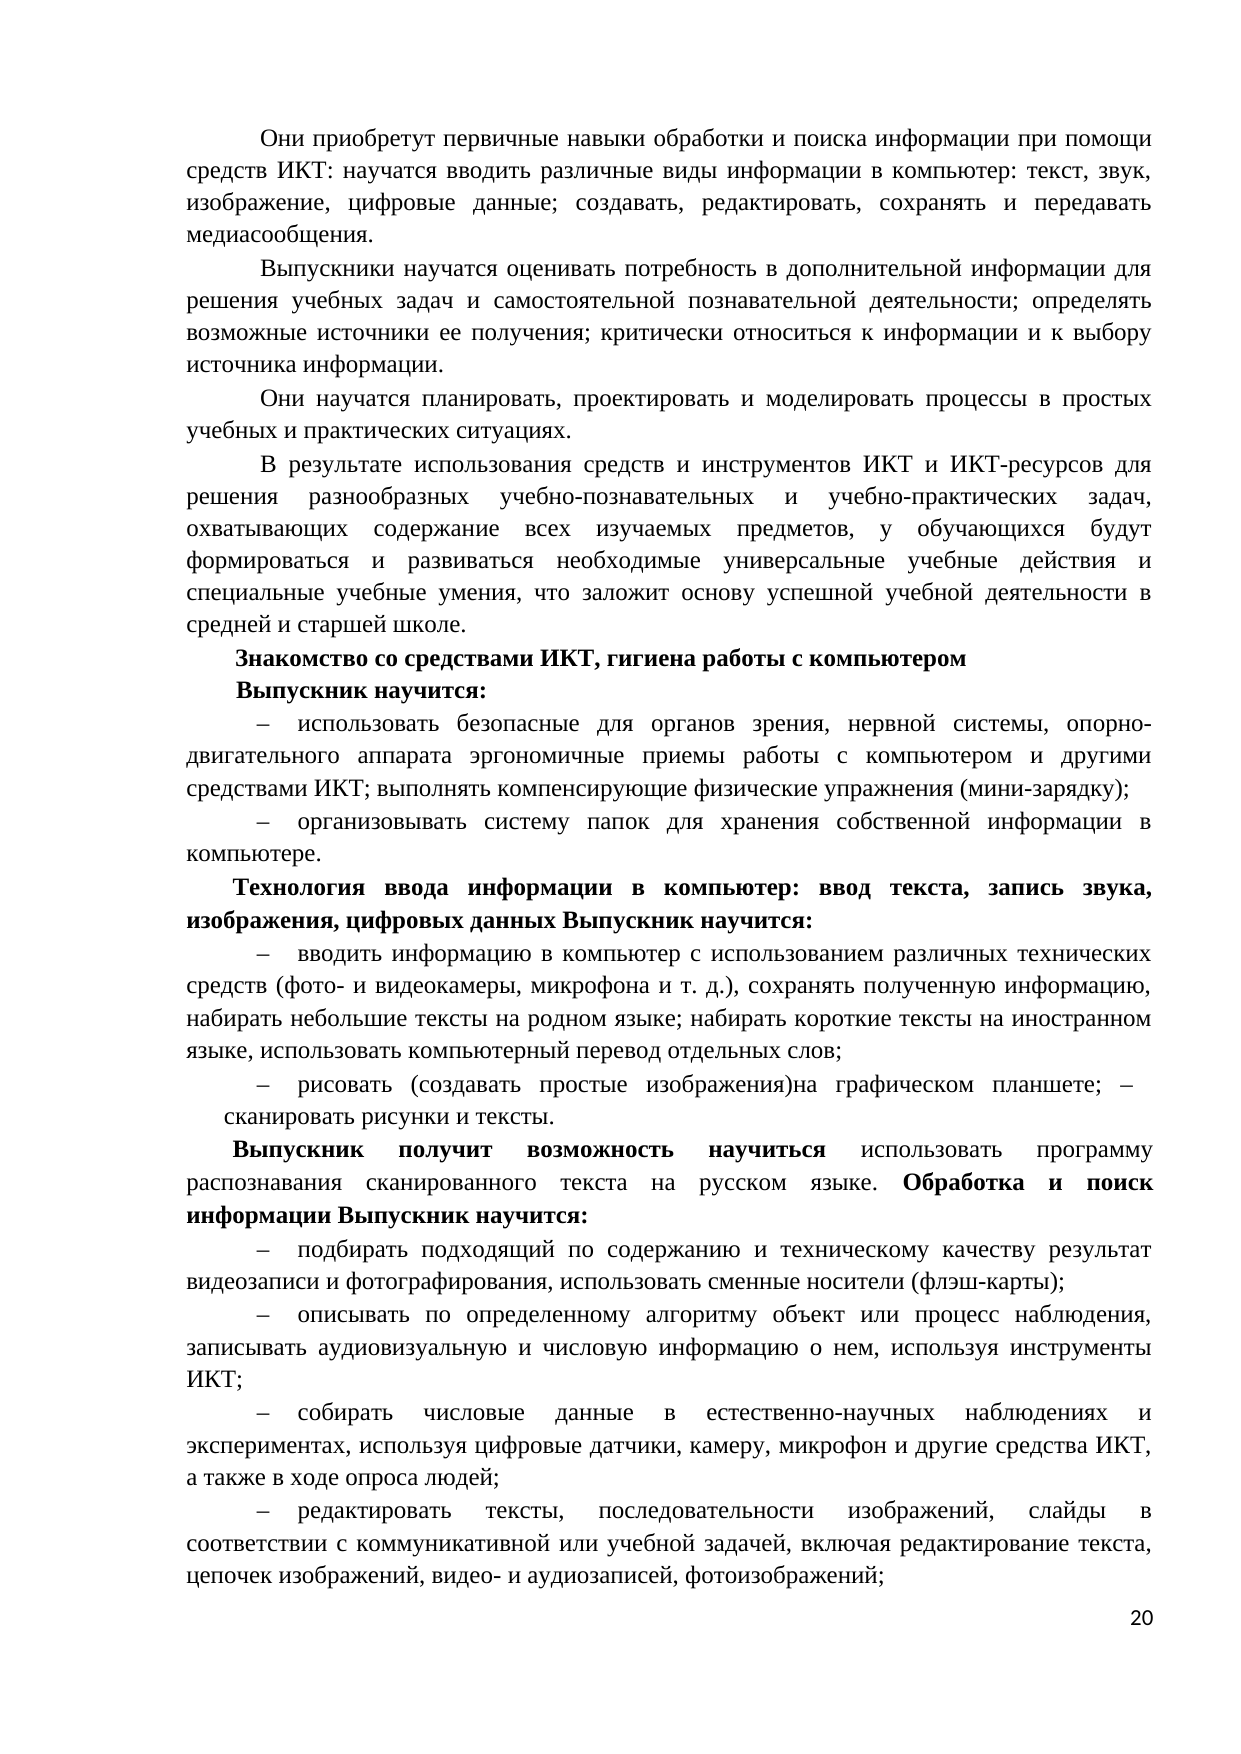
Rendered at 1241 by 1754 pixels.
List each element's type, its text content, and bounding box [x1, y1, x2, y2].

text Технология ввода информации в компьютер: ввод текста, запись звука, изображения, цифровых данных Выпускник научится: [186, 872, 1153, 934]
list описывать по определенному алгоритму объект или процесс наблюдения, записывать аудиовизуальную и числовую информацию о нем, используя инструменты ИКТ; [186, 1299, 1152, 1393]
list вводить информацию в компьютер с использованием различных технических средств (фото- и видеокамеры, микрофона и т. д.), сохранять полученную информацию, набирать небольшие тексты на родном языке; набирать короткие тексты на иностранном языке, использовать компьютерный перевод отдельных слов; [186, 938, 1152, 1064]
text Они приобретут первичные навыки обработки и поиска информации при помощи средств ИКТ: научатся вводить различные виды информации в компьютер: текст, звук, изображение, цифровые данные; создавать, редактировать, сохранять и передавать медиасообщения. [186, 123, 1152, 248]
text Они научатся планировать, проектировать и моделировать процессы в простых учебных и практических ситуациях. [186, 383, 1152, 444]
list рисовать (создавать простые изображения)на графическом планшете; – сканировать рисунки и тексты. [186, 1068, 1152, 1130]
text Выпускник получит возможность научиться использовать программу распознавания сканированного текста на русском языке. Обработка и поиск информации Выпускник научится: [186, 1134, 1153, 1229]
list подбирать подходящий по содержанию и техническому качеству результат видеозаписи и фотографирования, использовать сменные носители (флэш-карты); [186, 1234, 1152, 1295]
text В результате использования средств и инструментов ИКТ и ИКТ-ресурсов для решения разнообразных учебно-познавательных и учебно-практических задач, охватывающих содержание всех изучаемых предметов, у обучающихся будут формироваться и развиваться необходимые универсальные учебные действия и специальные учебные умения, что заложит основу успешной учебной деятельности в средней и старшей школе. [186, 449, 1152, 638]
list организовывать систему папок для хранения собственной информации в компьютере. [186, 806, 1152, 867]
text Знакомство со средствами ИКТ, гигиена работы с компьютером Выпускник научится: [235, 643, 1007, 704]
list собирать числовые данные в естественно-научных наблюдениях и экспериментах, используя цифровые датчики, камеру, микрофон и другие средства ИКТ, а также в ходе опроса людей; [186, 1397, 1152, 1491]
text Выпускники научатся оценивать потребность в дополнительной информации для решения учебных задач и самостоятельной познавательной деятельности; определять возможные источники ее получения; критически относиться к информации и к выбору источника информации. [186, 253, 1152, 378]
list использовать безопасные для органов зрения, нервной системы, опорно-двигательного аппарата эргономичные приемы работы с компьютером и другими средствами ИКТ; выполнять компенсирующие физические упражнения (мини-зарядку); [186, 708, 1152, 802]
list редактировать тексты, последовательности изображений, слайды в соответствии с коммуникативной или учебной задачей, включая редактирование текста, цепочек изображений, видео- и аудиозаписей, фотоизображений; [186, 1495, 1152, 1588]
